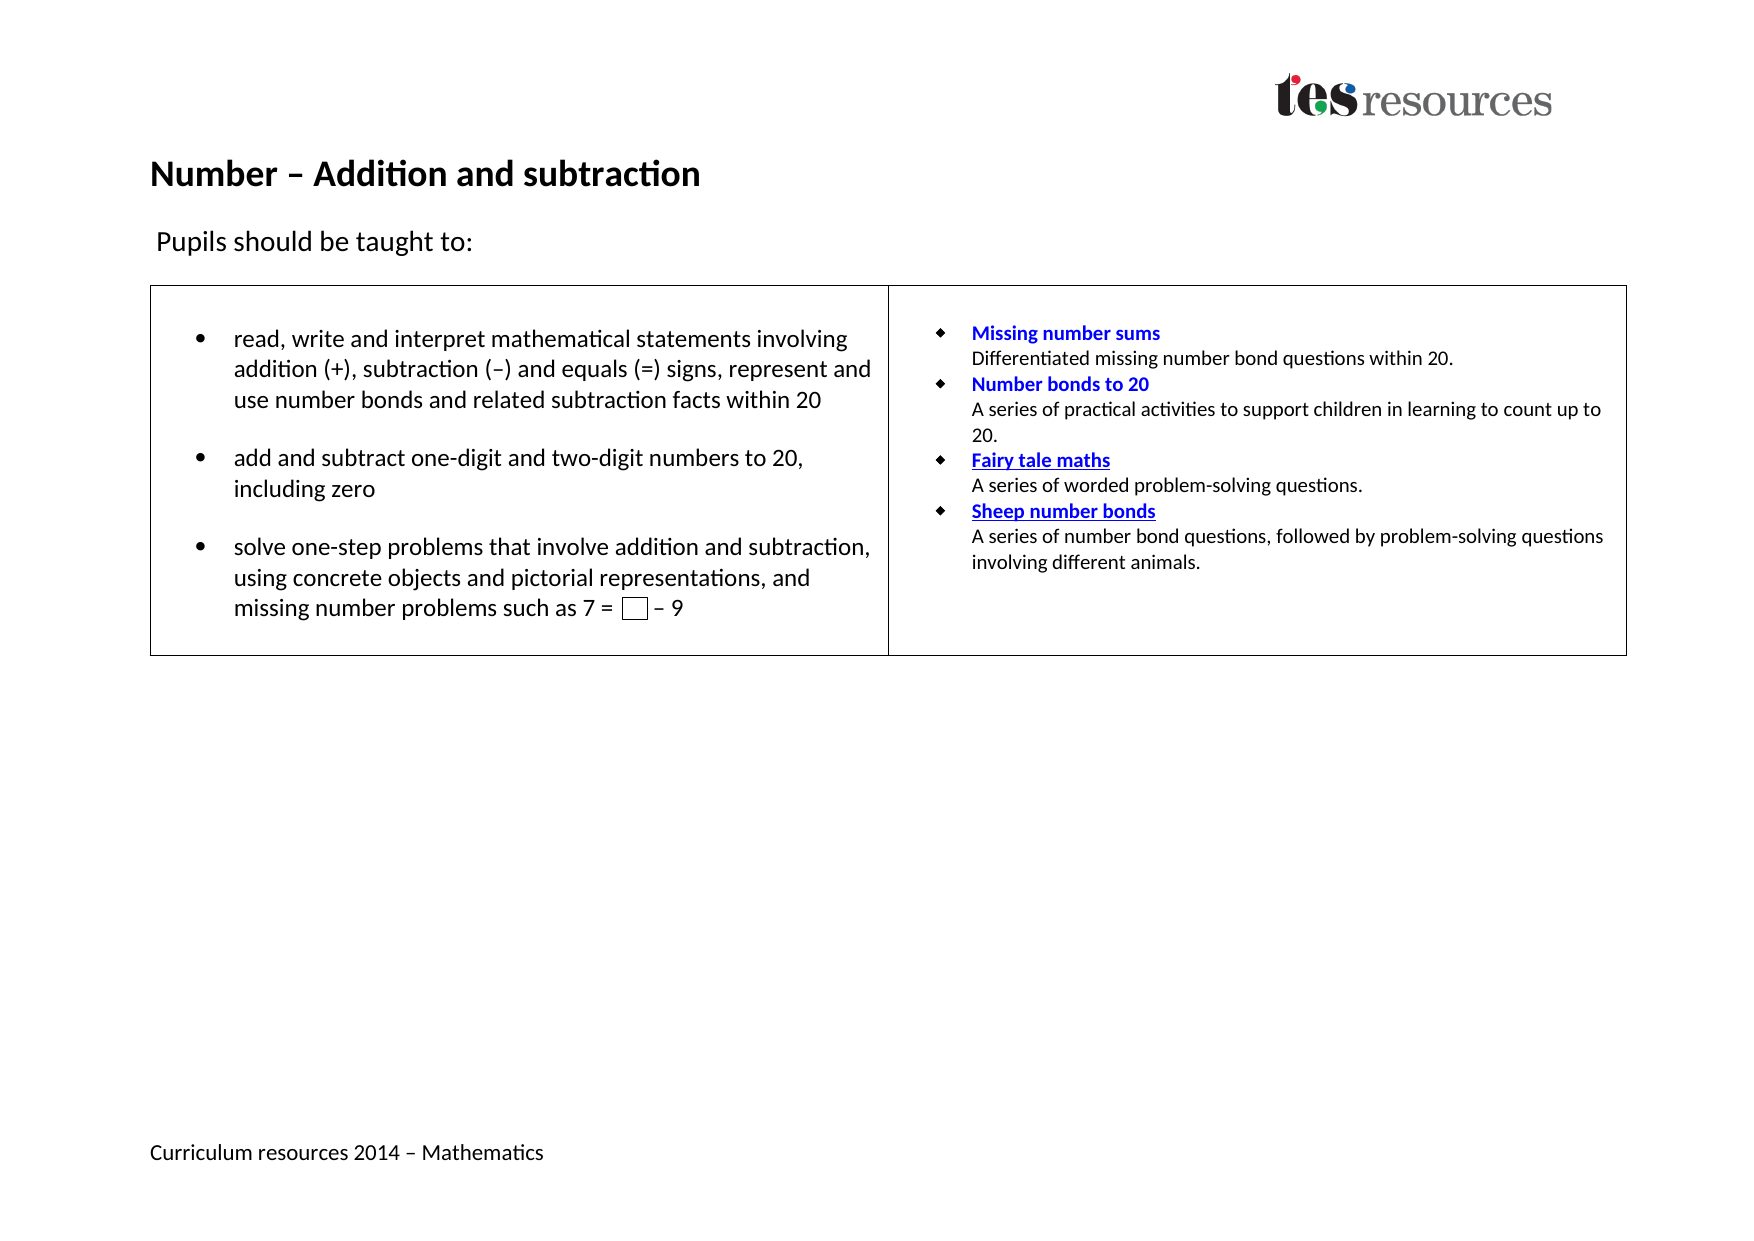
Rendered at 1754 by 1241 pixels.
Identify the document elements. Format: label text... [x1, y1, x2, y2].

text Number – Addition and subtraction [150, 150, 1604, 196]
text Pupils should be taught to: [150, 223, 1604, 259]
picture [1275, 73, 1552, 131]
table_header read, write and interpret mathematical statements involving addition (+), subtraction (–) and equals (=) signs, represent and use number bonds and related subtraction facts within 20 add and subtract one-digit and two-digit numbers to 20, including zero solve one-step problems that involve addition and subtraction, using concrete objects and pictorial representations, and missing number problems such as 7 = – 9 [151, 286, 888, 655]
table_header Missing number sums Differentiated missing number bond questions within 20. Number bonds to 20 A series of practical activities to support children in learning to count up to 20. Fairy tale maths A series of worded problem-solving questions. Sheep number bonds A series of number bond questions, followed by problem-solving questions involving different animals. [889, 286, 1626, 655]
